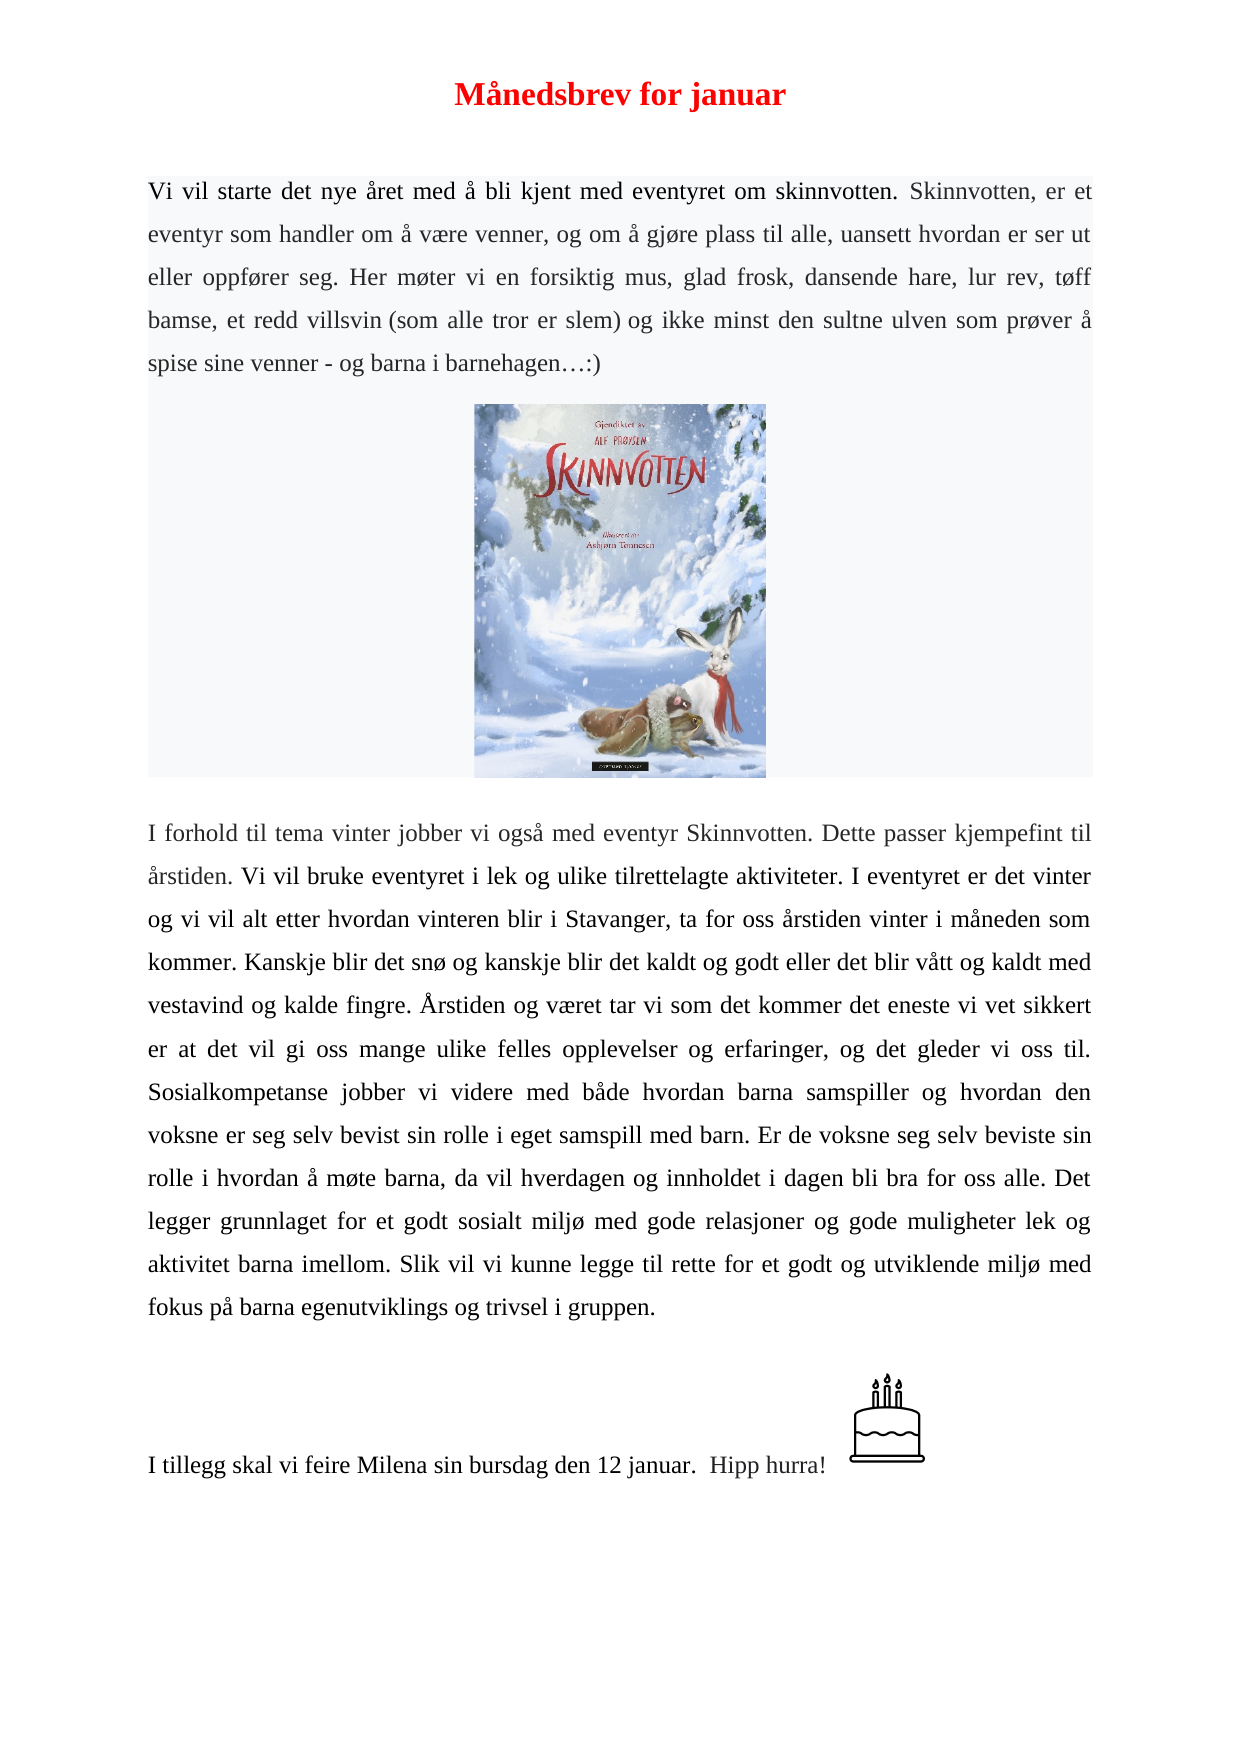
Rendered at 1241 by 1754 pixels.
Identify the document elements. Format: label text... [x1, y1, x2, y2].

picture [474, 404, 766, 778]
text I tillegg skal vi feire Milena sin bursdag den 12 januar. Hipp hurra! [148, 1365, 1093, 1479]
text I forhold til tema vinter jobber vi også med eventyr Skinnvotten. Dette passer kjempefint til årstiden. Vi vil bruke eventyret i lek og ulike tilrettelagte aktiviteter. I eventyret er det vinter og vi vil alt etter hvordan vinteren blir i Stavanger, ta for oss årstiden vinter i måneden som kommer. Kanskje blir det snø og kanskje blir det kaldt og godt eller det blir vått og kaldt med vestavind og kalde fingre. Årstiden og været tar vi som det kommer det eneste vi vet sikkert er at det vil gi oss mange ulike felles opplevelser og erfaringer, og det gleder vi oss til. Sosialkompetanse jobber vi videre med både hvordan barna samspiller og hvordan den voksne er seg selv bevist sin rolle i eget samspill med barn. Er de voksne seg selv beviste sin rolle i hvordan å møte barna, da vil hverdagen og innholdet i dagen bli bra for oss alle. Det legger grunnlaget for et godt sosialt miljø med gode relasjoner og gode muligheter lek og aktivitet barna imellom. Slik vil vi kunne legge til rette for et godt og utviklende miljø med fokus på barna egenutviklings og trivsel i gruppen. [148, 818, 1093, 1321]
picture [832, 1364, 942, 1474]
text Vi vil starte det nye året med å bli kjent med eventyret om skinnvotten. Skinnvotten, er et eventyr som handler om å være venner, og om å gjøre plass til alle, uansett hvordan er ser ut eller oppfører seg. Her møter vi en forsiktig mus, glad frosk, dansende hare, lur rev, tøff bamse, et redd villsvin (som alle tror er slem) og ikke minst den sultne ulven som prøver å spise sine venner - og barna i barnehagen…:) [148, 176, 1093, 377]
